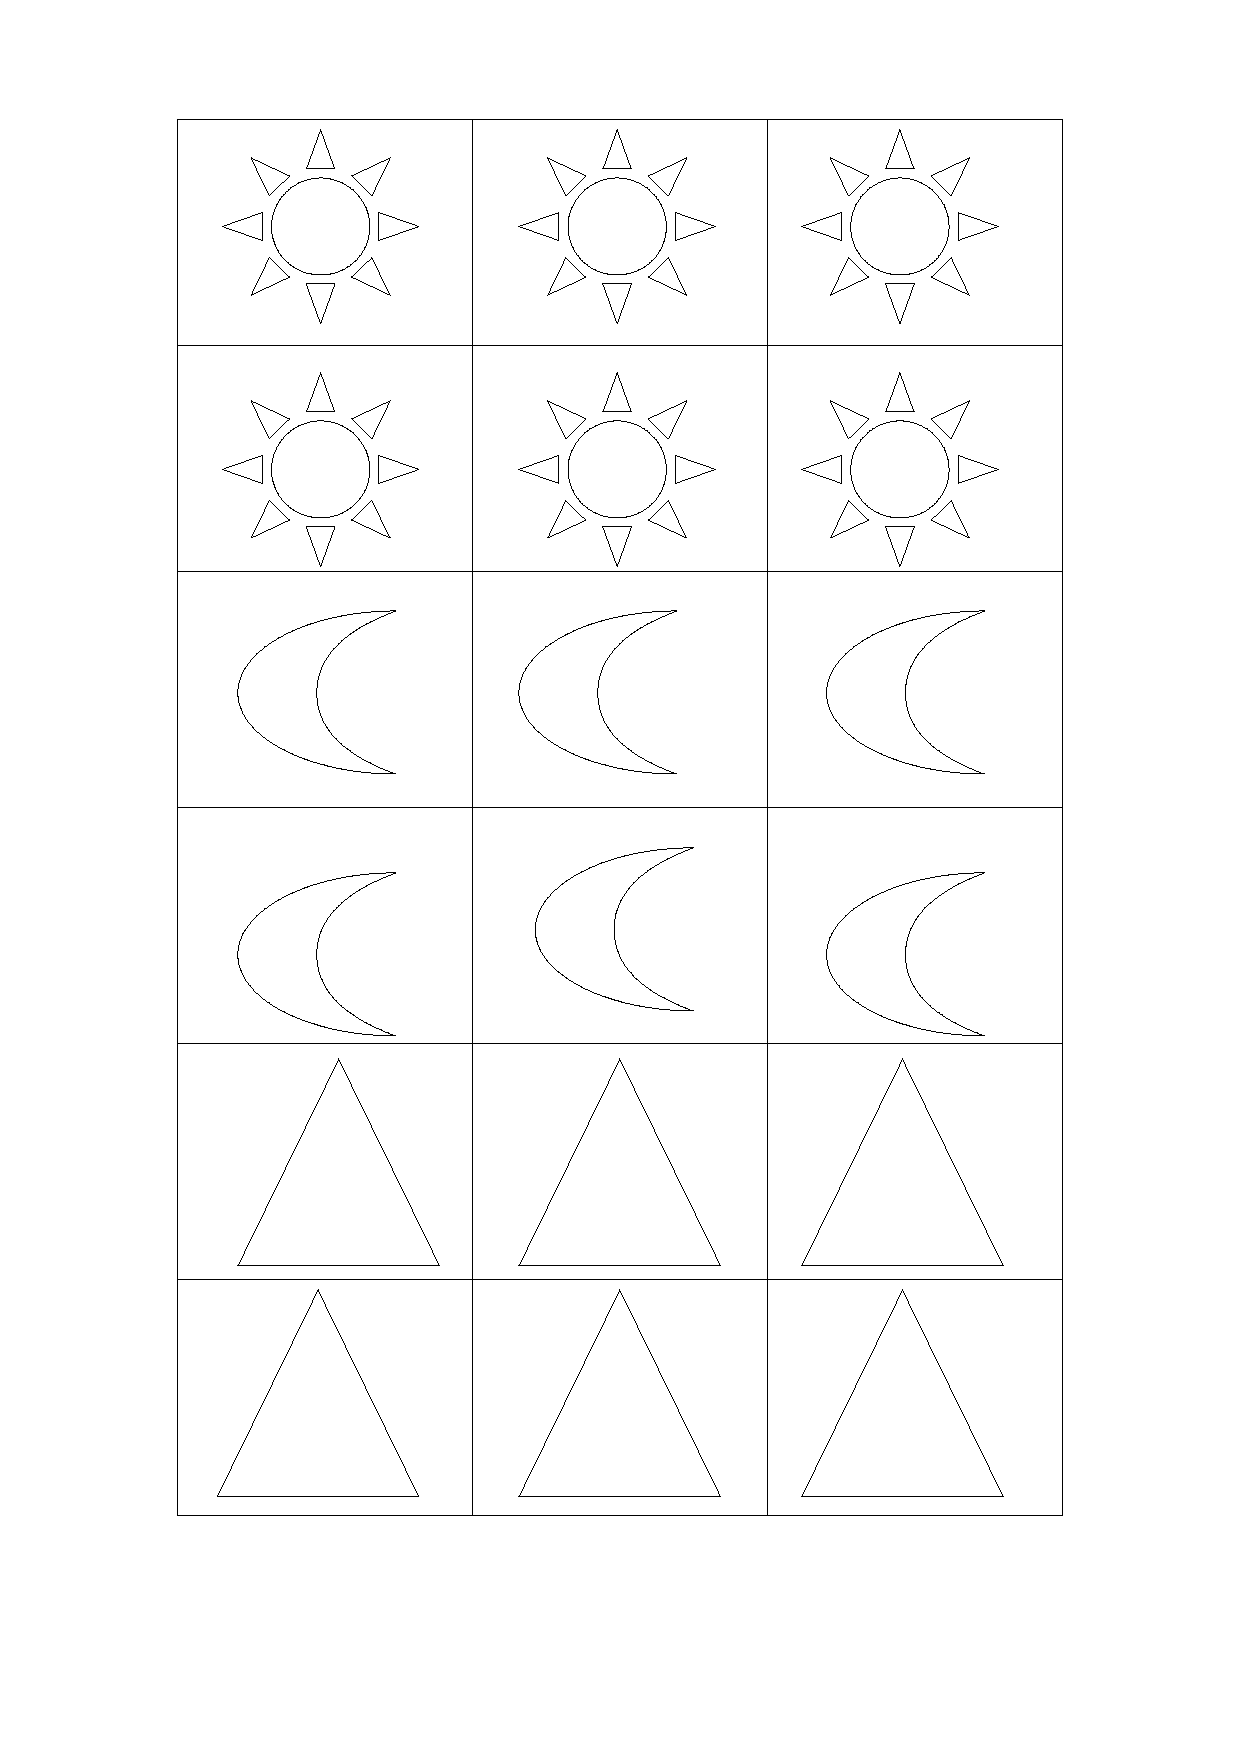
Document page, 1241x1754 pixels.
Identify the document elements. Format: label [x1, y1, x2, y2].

table_cell [178, 808, 472, 1043]
table_cell [768, 346, 1062, 571]
table_cell [768, 572, 1062, 807]
table_cell [178, 572, 472, 807]
table_header [473, 120, 767, 345]
table_cell [473, 1044, 767, 1279]
table_cell [178, 1280, 472, 1515]
table_cell [178, 1044, 472, 1279]
table_cell [768, 1280, 1062, 1515]
table_cell [178, 346, 472, 571]
table_cell [768, 1044, 1062, 1279]
table_header [768, 120, 1062, 345]
table_cell [473, 1280, 767, 1515]
table_cell [473, 572, 767, 807]
table_header [178, 120, 472, 345]
table_cell [768, 808, 1062, 1043]
table_cell [473, 346, 767, 571]
table_cell [473, 808, 767, 1043]
